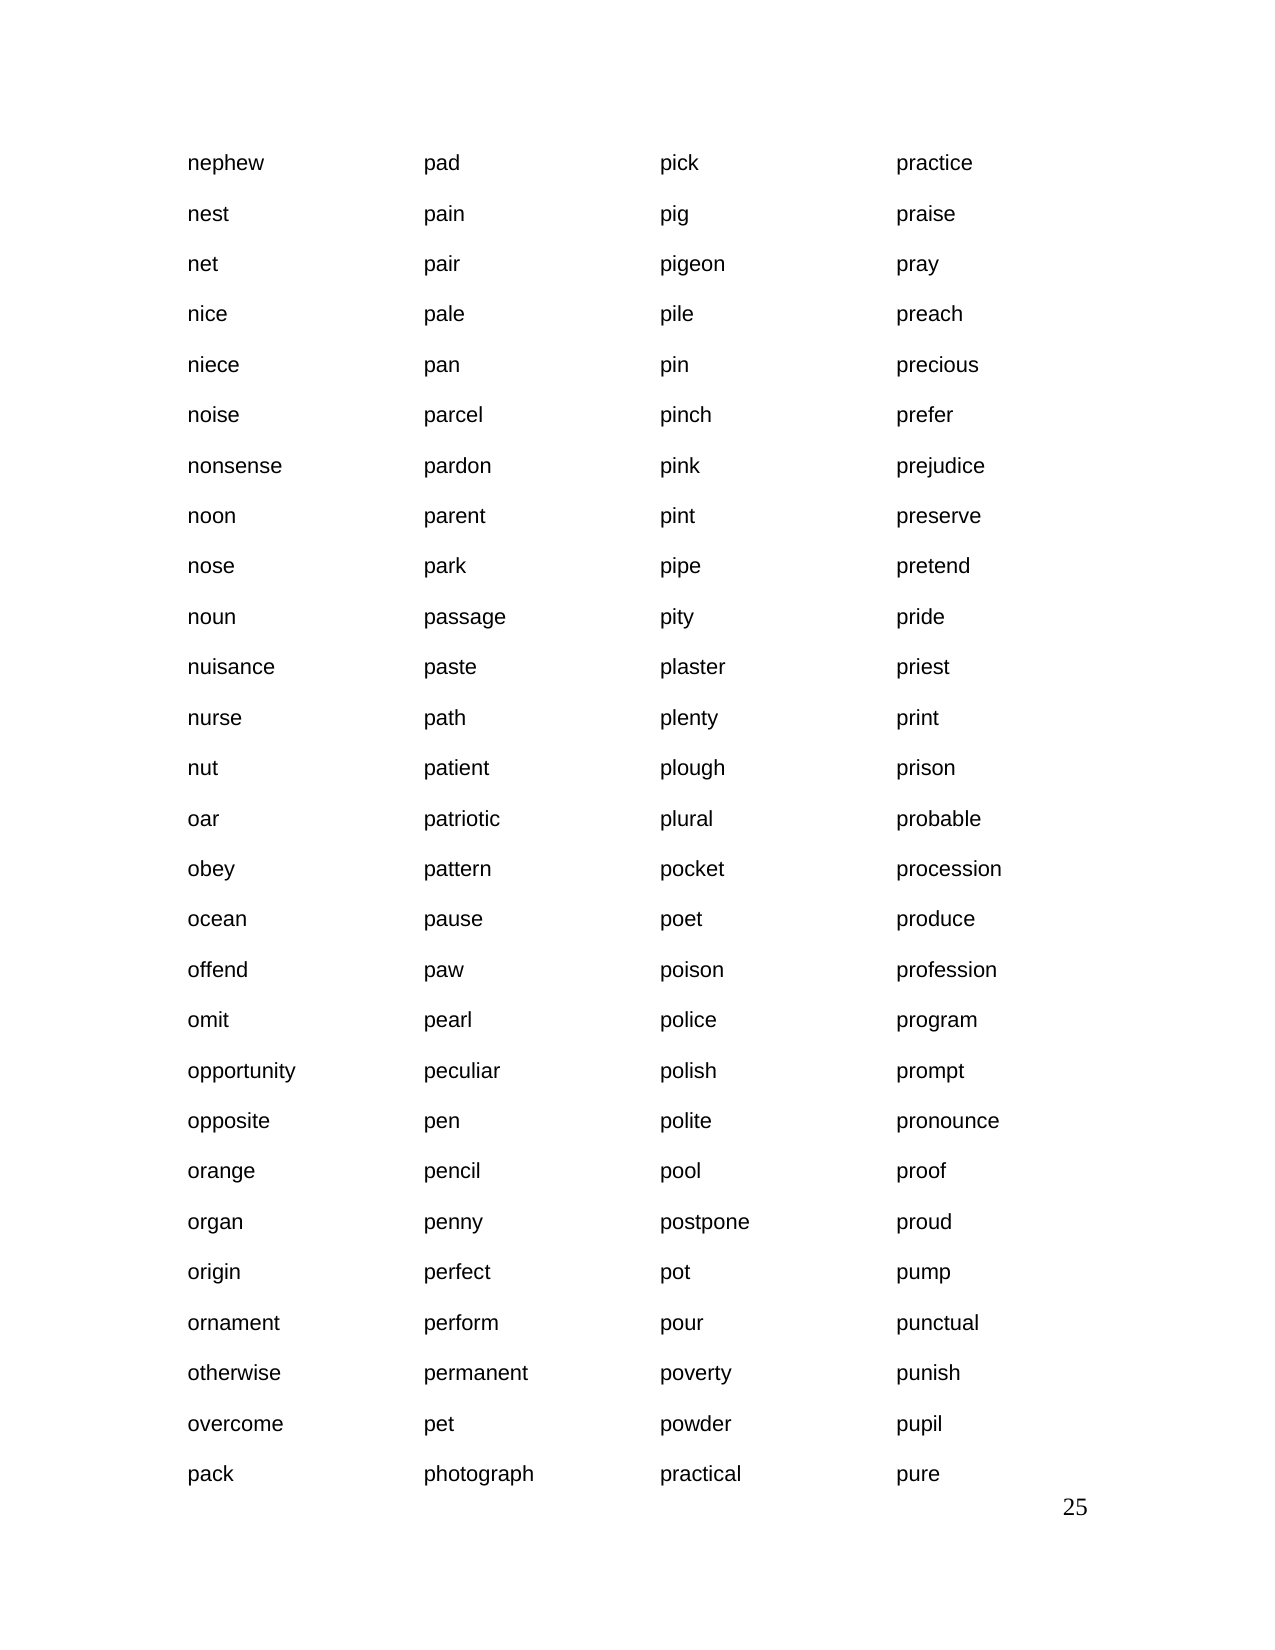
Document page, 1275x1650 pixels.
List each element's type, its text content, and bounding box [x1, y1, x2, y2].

text nut [187, 755, 423, 780]
text procession [896, 856, 1116, 881]
text noun [187, 604, 423, 629]
text otherwise [187, 1360, 423, 1385]
text pocket [660, 856, 877, 881]
text nurse [187, 704, 423, 730]
text pause [423, 906, 655, 931]
text pride [896, 604, 1116, 629]
text plough [660, 755, 877, 780]
text noise [187, 402, 423, 427]
text powder [660, 1410, 877, 1436]
text profession [896, 957, 1116, 982]
text proud [896, 1209, 1116, 1234]
text postpone [660, 1209, 877, 1234]
text probable [896, 805, 1116, 831]
text origin [187, 1259, 423, 1284]
text nose [187, 553, 423, 578]
text punish [896, 1360, 1116, 1385]
text poverty [660, 1360, 877, 1385]
text pack [187, 1461, 423, 1486]
text net [187, 251, 423, 276]
text pile [660, 301, 877, 326]
text opposite [187, 1108, 423, 1133]
text pad [423, 150, 655, 175]
text nice [187, 301, 423, 326]
text pour [660, 1309, 877, 1335]
text punctual [896, 1309, 1116, 1335]
text precious [896, 352, 1116, 377]
text niece [187, 352, 423, 377]
text opportunity [187, 1057, 423, 1083]
text penny [423, 1209, 655, 1234]
text pan [423, 352, 655, 377]
text pen [423, 1108, 655, 1133]
text overcome [187, 1410, 423, 1436]
text pattern [423, 856, 655, 881]
text pipe [660, 553, 877, 578]
text permanent [423, 1360, 655, 1385]
text nonsense [187, 452, 423, 478]
text pot [660, 1259, 877, 1284]
text perfect [423, 1259, 655, 1284]
text pupil [896, 1410, 1116, 1436]
text pair [423, 251, 655, 276]
text ocean [187, 906, 423, 931]
text pure [896, 1461, 1116, 1486]
text ornament [187, 1309, 423, 1335]
text pet [423, 1410, 655, 1436]
text paste [423, 654, 655, 679]
text nephew [187, 150, 423, 175]
text pint [660, 503, 877, 528]
text prison [896, 755, 1116, 780]
text produce [896, 906, 1116, 931]
text pinch [660, 402, 877, 427]
text pearl [423, 1007, 655, 1032]
text photograph [423, 1461, 655, 1486]
text pretend [896, 553, 1116, 578]
text patient [423, 755, 655, 780]
text pool [660, 1158, 877, 1183]
text organ [187, 1209, 423, 1234]
text pencil [423, 1158, 655, 1183]
text prejudice [896, 452, 1116, 478]
text practical [660, 1461, 877, 1486]
text parcel [423, 402, 655, 427]
text pray [896, 251, 1116, 276]
text patriotic [423, 805, 655, 831]
text proof [896, 1158, 1116, 1183]
text plural [660, 805, 877, 831]
text pity [660, 604, 877, 629]
text pump [896, 1259, 1116, 1284]
text pain [423, 200, 655, 226]
text polite [660, 1108, 877, 1133]
text omit [187, 1007, 423, 1032]
text pale [423, 301, 655, 326]
text pig [660, 200, 877, 226]
text prefer [896, 402, 1116, 427]
text passage [423, 604, 655, 629]
text pin [660, 352, 877, 377]
text prompt [896, 1057, 1116, 1083]
text pronounce [896, 1108, 1116, 1133]
text police [660, 1007, 877, 1032]
text pink [660, 452, 877, 478]
text practice [896, 150, 1116, 175]
text oar [187, 805, 423, 831]
text program [896, 1007, 1116, 1032]
text offend [187, 957, 423, 982]
text perform [423, 1309, 655, 1335]
text pardon [423, 452, 655, 478]
text park [423, 553, 655, 578]
text polish [660, 1057, 877, 1083]
text peculiar [423, 1057, 655, 1083]
text nuisance [187, 654, 423, 679]
text plenty [660, 704, 877, 730]
text nest [187, 200, 423, 226]
text pigeon [660, 251, 877, 276]
text priest [896, 654, 1116, 679]
text preserve [896, 503, 1116, 528]
text paw [423, 957, 655, 982]
text parent [423, 503, 655, 528]
text poison [660, 957, 877, 982]
text praise [896, 200, 1116, 226]
text orange [187, 1158, 423, 1183]
text path [423, 704, 655, 730]
text noon [187, 503, 423, 528]
text plaster [660, 654, 877, 679]
text obey [187, 856, 423, 881]
text poet [660, 906, 877, 931]
text preach [896, 301, 1116, 326]
text print [896, 704, 1116, 730]
text pick [660, 150, 877, 175]
